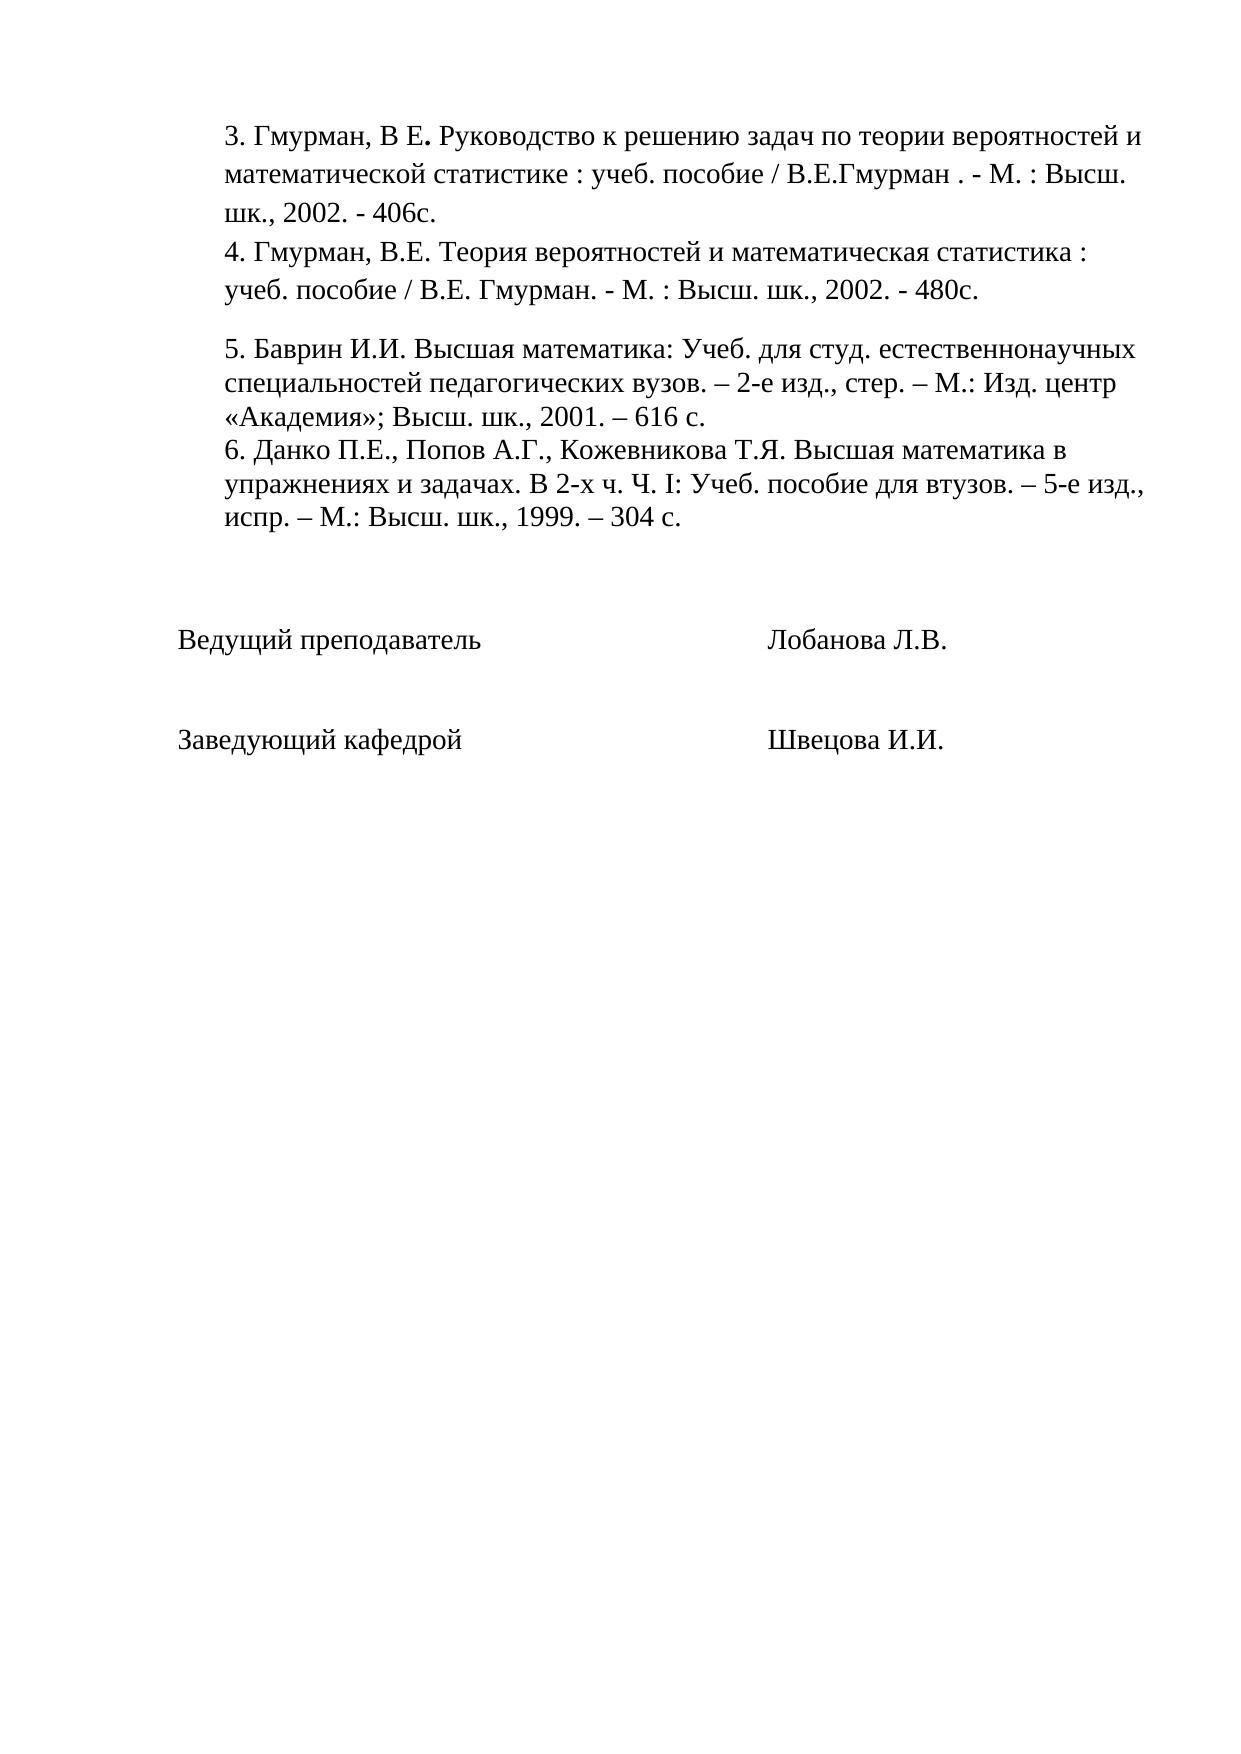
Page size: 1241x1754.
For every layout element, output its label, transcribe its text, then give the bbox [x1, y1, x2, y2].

list 4. Гмурман, В.Е. Теория вероятностей и математическая статистика : учеб. пособие / В.Е. Гмурман. - М. : Высш. шк., 2002. - 480с. [224, 234, 1152, 306]
text 5. Баврин И.И. Высшая математика: Учеб. для студ. естественнонаучных специальностей педагогических вузов. – 2-е изд., стер. – М.: Изд. центр «Академия»; Высш. шк., 2001. – 616 с. [224, 332, 1152, 432]
text 6. Данко П.Е., Попов А.Г., Кожевникова Т.Я. Высшая математика в упражнениях и задачах. В 2-х ч. Ч. I: Учеб. пособие для втузов. – 5-е изд., испр. – М.: Высш. шк., 1999. – 304 с. [224, 432, 1152, 533]
text Ведущий преподаватель Лобанова Л.В. [177, 622, 1152, 655]
list 3. Гмурман, В Е. Руководство к решению задач по теории вероятностей и математической статистике : учеб. пособие / В.Е.Гмурман . - М. : Высш. шк., 2002. - 406с. [224, 118, 1152, 229]
text Заведующий кафедрой Швецова И.И. [177, 722, 1152, 756]
